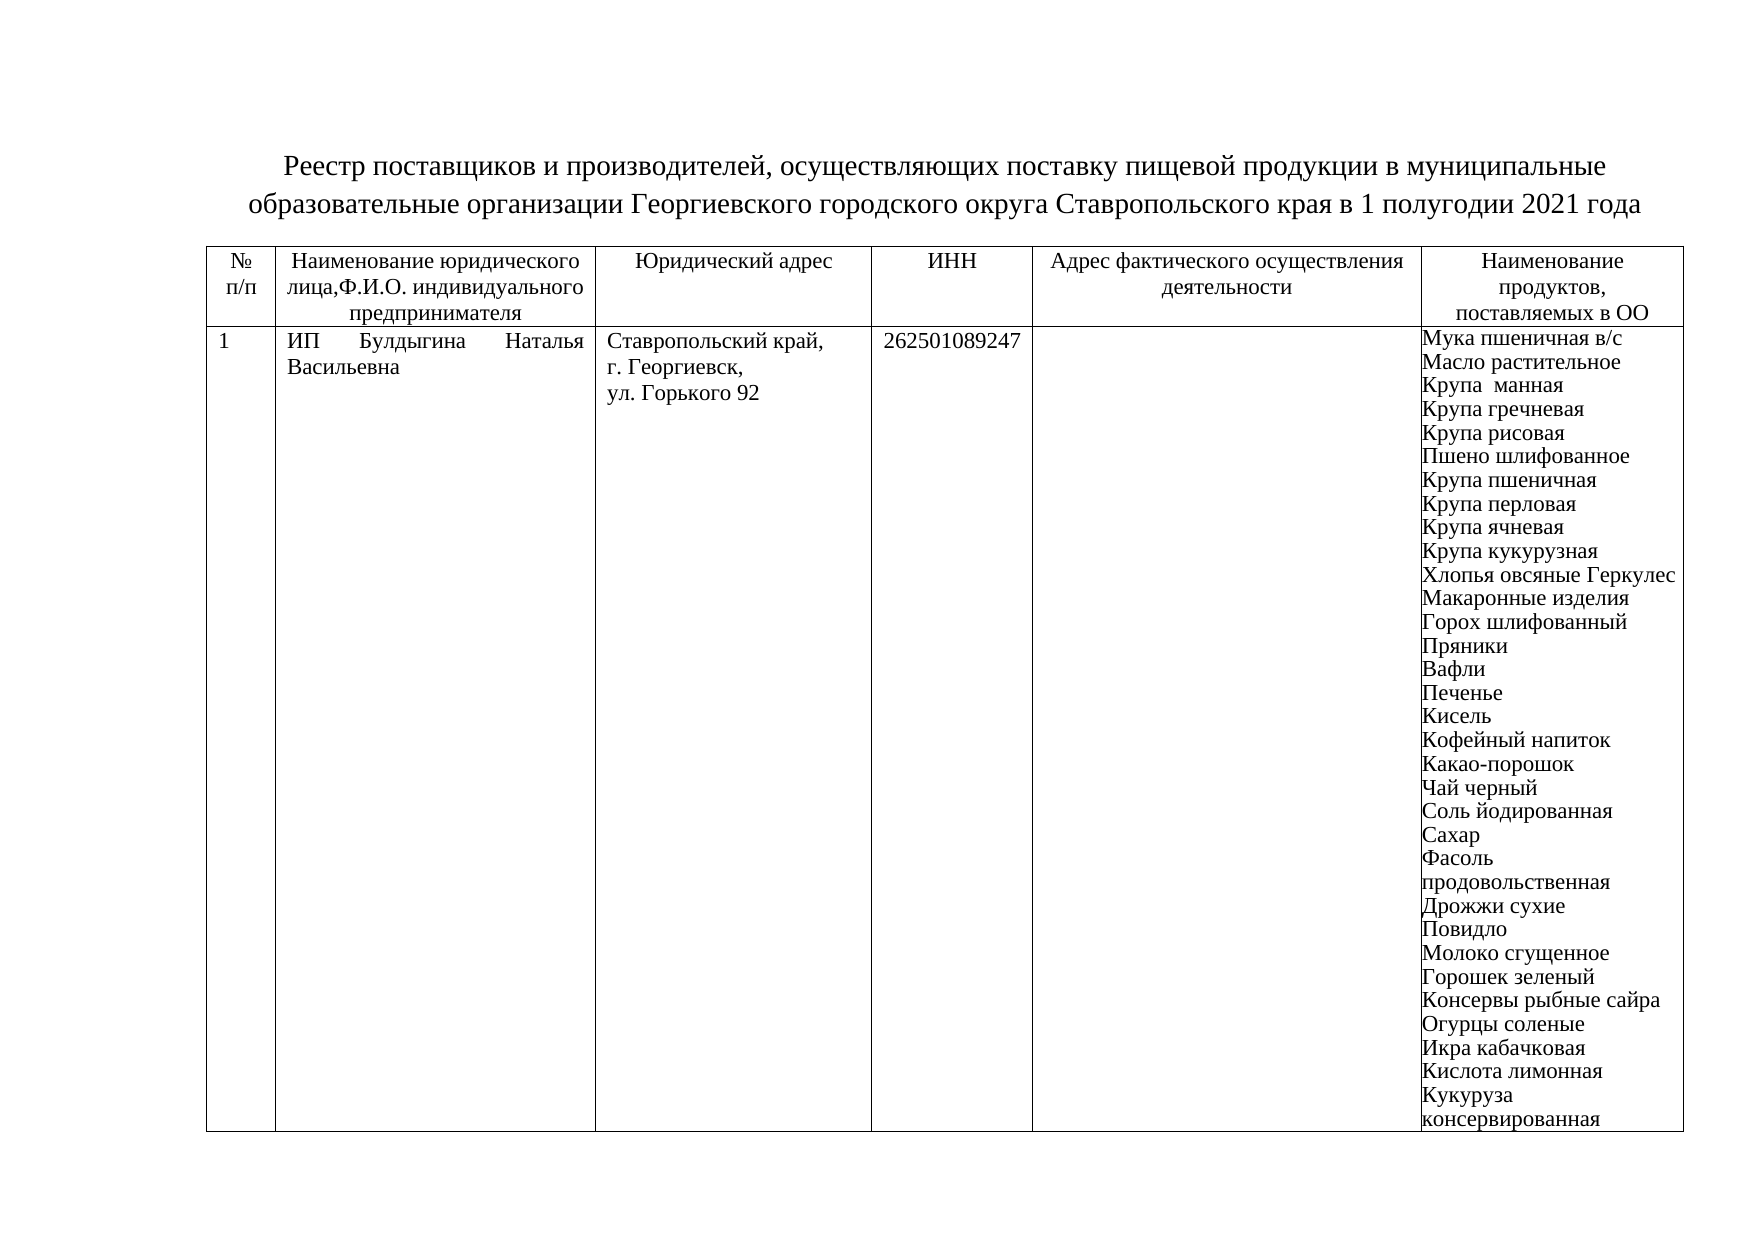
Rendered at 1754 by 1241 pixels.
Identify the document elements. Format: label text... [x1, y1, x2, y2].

table_cell 262501089247 [872, 327, 1032, 1131]
text Реестр поставщиков и производителей, осуществляющих поставку пищевой продукции в муниципальные образовательные организации Георгиевского городского округа Ставропольского края в 1 полугодии 2021 года [207, 148, 1683, 220]
table_cell Ставропольский край, г. Георгиевск, ул. Горького 92 [596, 327, 871, 1131]
table_header Адрес фактического осуществления деятельности [1033, 247, 1421, 326]
table_cell Мука пшеничная в/с Масло растительное Крупа манная Крупа гречневая Крупа рисовая Пшено шлифованное Крупа пшеничная Крупа перловая Крупа ячневая Крупа кукурузная Хлопья овсяные Геркулес Макаронные изделия Горох шлифованный Пряники Вафли Печенье Кисель Кофейный напиток Какао-порошок Чай черный Соль йодированная Сахар Фасоль продовольственная Дрожжи сухие Повидло Молоко сгущенное Горошек зеленый Консервы рыбные сайра Огурцы соленые Икра кабачковая Кислота лимонная Кукуруза консервированная [1422, 327, 1683, 1131]
table_header Юридический адрес [596, 247, 871, 326]
table_cell ИП Булдыгина Наталья Васильевна [276, 327, 595, 1131]
table_cell [1033, 327, 1421, 1131]
table_header ИНН [872, 247, 1032, 326]
table_header Наименование продуктов, поставляемых в ОО [1422, 247, 1683, 326]
table_header № п/п [207, 247, 275, 326]
table_cell 1 [207, 327, 275, 1131]
table_header Наименование юридического лица,Ф.И.О. индивидуального предпринимателя [276, 247, 595, 326]
